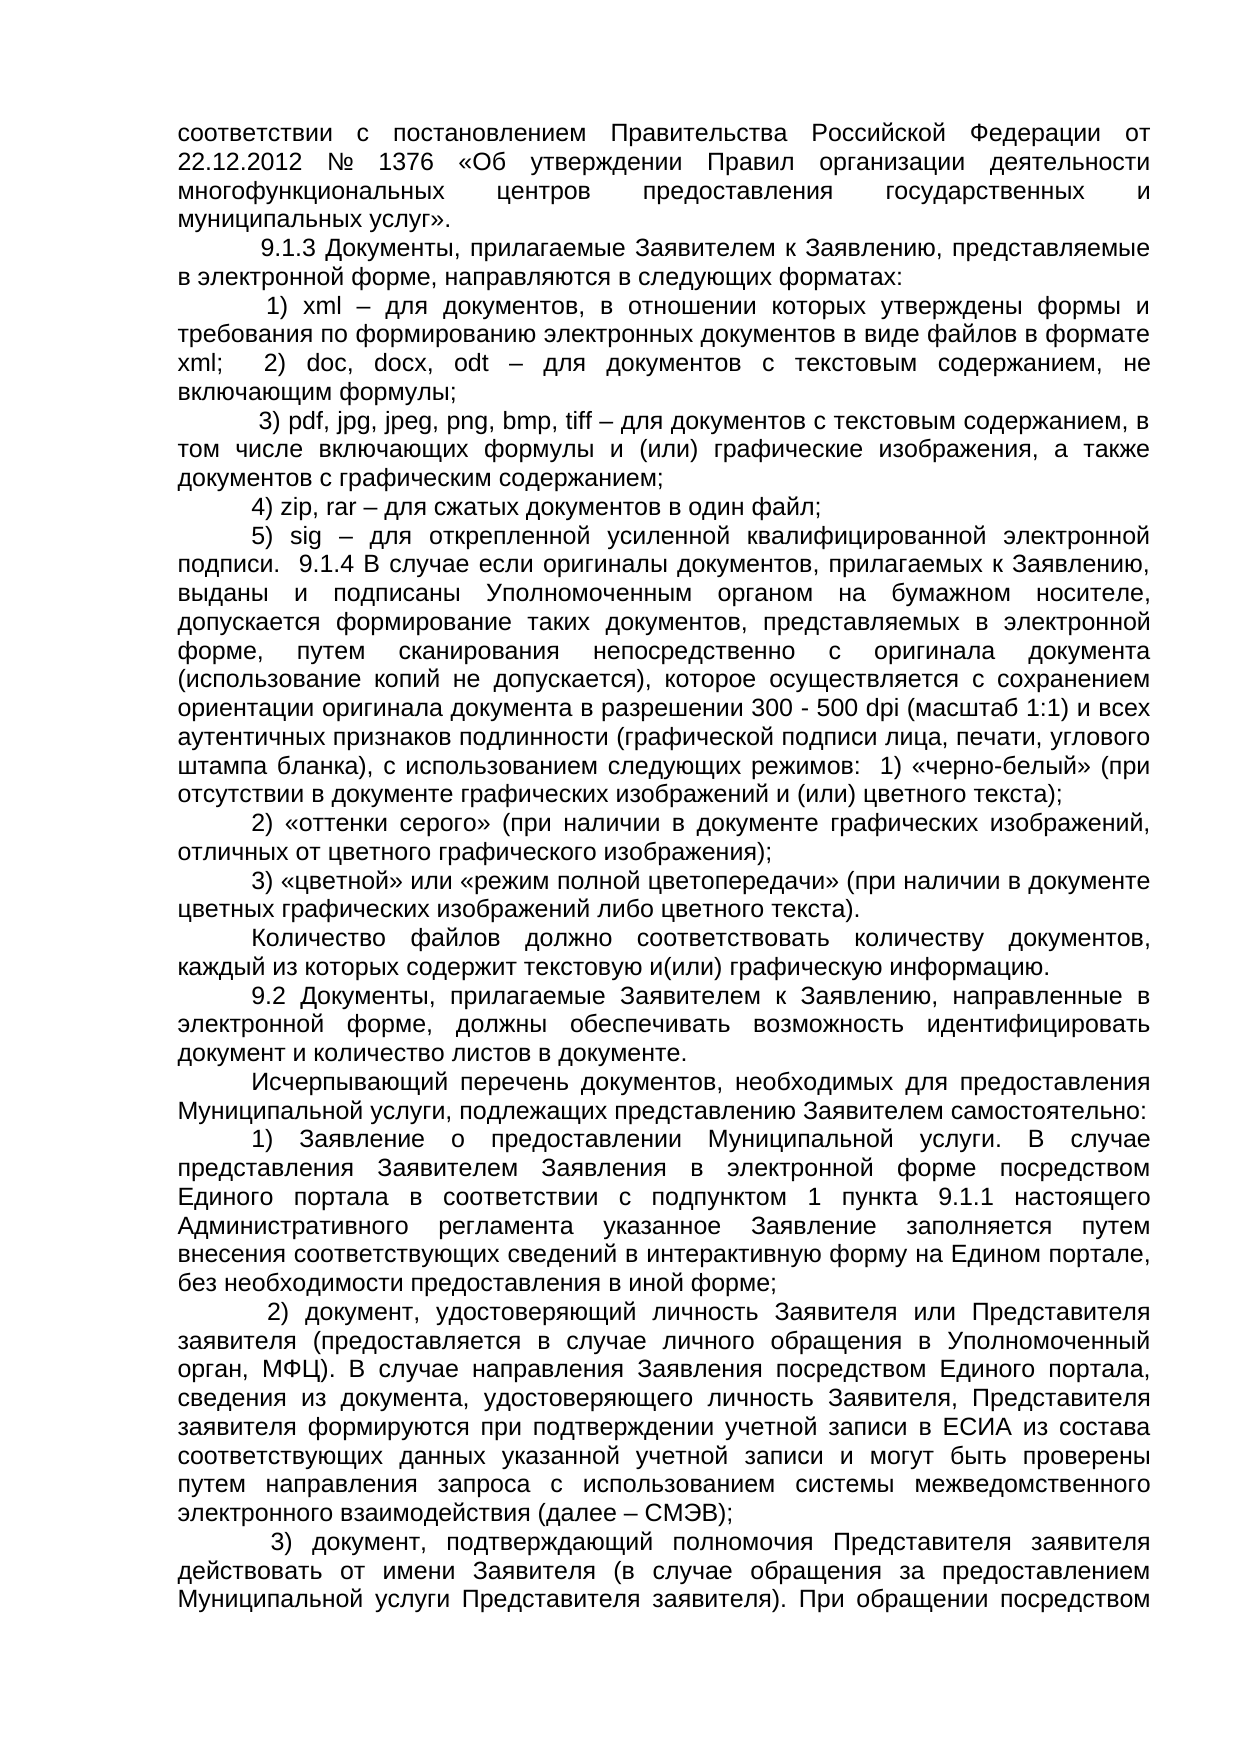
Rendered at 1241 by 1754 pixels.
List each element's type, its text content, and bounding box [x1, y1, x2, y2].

text 5) sig – для открепленной усиленной квалифицированной электронной подписи. 9.1.4 В случае если оригиналы документов, прилагаемых к Заявлению, выданы и подписаны Уполномоченным органом на бумажном носителе, допускается формирование таких документов, представляемых в электронной форме, путем сканирования непосредственно с оригинала документа (использование копий не допускается), которое осуществляется с сохранением ориентации оригинала документа в разрешении 300 - 500 dpi (масштаб 1:1) и всех аутентичных признаков подлинности (графической подписи лица, печати, углового штампа бланка), с использованием следующих режимов: 1) «черно-белый» (при отсутствии в документе графических изображений и (или) цветного текста); [177, 521, 1152, 808]
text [177, 1527, 1152, 1613]
text 9.2 Документы, прилагаемые Заявителем к Заявлению, направленные в электронной форме, должны обеспечивать возможность идентифицировать документ и количество листов в документе. [177, 981, 1152, 1067]
text 3) pdf, jpg, jpeg, png, bmp, tiff – для документов с текстовым содержанием, в том числе включающих формулы и (или) графические изображения, а также документов с графическим содержанием; [177, 406, 1152, 492]
text 4) zip, rar – для сжатых документов в один файл; [177, 492, 1152, 521]
text Количество файлов должно соответствовать количеству документов, каждый из которых содержит текстовую и(или) графическую информацию. [177, 923, 1152, 981]
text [177, 118, 1152, 233]
text 2) документ, удостоверяющий личность Заявителя или Представителя заявителя (предоставляется в случае личного обращения в Уполномоченный орган, МФЦ). В случае направления Заявления посредством Единого портала, сведения из документа, удостоверяющего личность Заявителя, Представителя заявителя формируются при подтверждении учетной записи в ЕСИА из состава соответствующих данных указанной учетной записи и могут быть проверены путем направления запроса с использованием системы межведомственного электронного взаимодействия (далее – СМЭВ); [177, 1297, 1152, 1527]
text 2) «оттенки серого» (при наличии в документе графических изображений, отличных от цветного графического изображения); [177, 808, 1152, 866]
text 1) xml – для документов, в отношении которых утверждены формы и требования по формированию электронных документов в виде файлов в формате xml; 2) doc, docx, odt – для документов с текстовым содержанием, не включающим формулы; [177, 291, 1152, 406]
text 9.1.3 Документы, прилагаемые Заявителем к Заявлению, представляемые в электронной форме, направляются в следующих форматах: [177, 233, 1152, 291]
text 1) Заявление о предоставлении Муниципальной услуги. В случае представления Заявителем Заявления в электронной форме посредством Единого портала в соответствии с подпунктом 1 пункта 9.1.1 настоящего Административного регламента указанное Заявление заполняется путем внесения соответствующих сведений в интерактивную форму на Едином портале, без необходимости предоставления в иной форме; [177, 1124, 1152, 1297]
text Исчерпывающий перечень документов, необходимых для предоставления Муниципальной услуги, подлежащих представлению Заявителем самостоятельно: [177, 1067, 1152, 1124]
text 3) «цветной» или «режим полной цветопередачи» (при наличии в документе цветных графических изображений либо цветного текста). [177, 866, 1152, 923]
